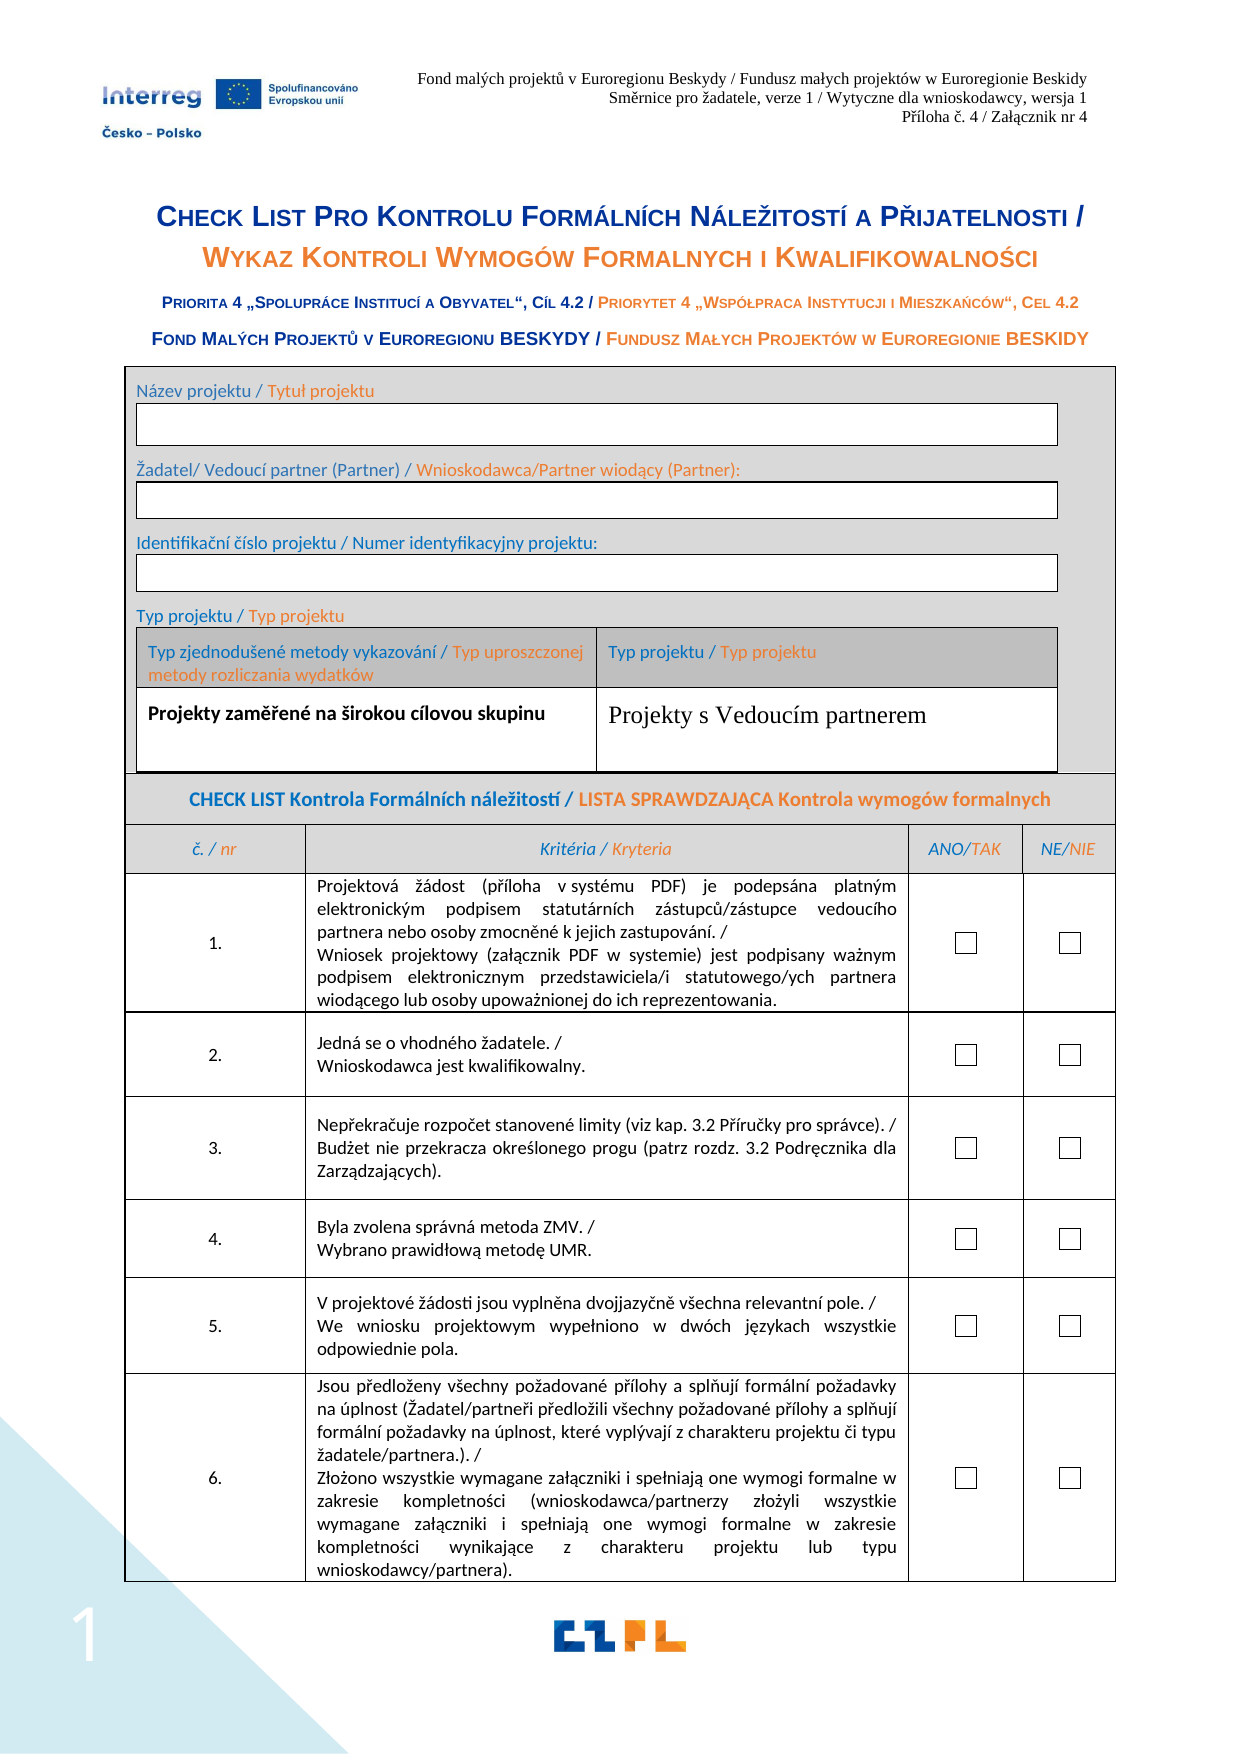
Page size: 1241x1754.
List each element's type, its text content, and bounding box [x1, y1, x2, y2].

table_header Název projektu / Tytuł projektu Žadatel/ Vedoucí partner (Partner) / Wnioskodawca/Partner wiodący (Partner): Identifikační číslo projektu / Numer identyfikacyjny projektu: Typ projektu / Typ projektu [126, 367, 1115, 772]
picture [100, 75, 360, 141]
table_cell 3. [126, 1097, 305, 1198]
table_cell NE/NIE [1023, 825, 1115, 873]
table_cell Nepřekračuje rozpočet stanovené limity (viz kap. 3.2 Příručky pro správce). / Budżet nie przekracza określonego progu (patrz rozdz. 3.2 Podręcznika dla Zarządzających). [306, 1097, 908, 1198]
table_cell [909, 1374, 1023, 1581]
table_cell [1024, 874, 1115, 1011]
text Fond Malých Projektů v Euroregionu BESKYDY / Fundusz Małych Projektów w Euroregionie BESKIDY [148, 328, 1092, 349]
table_cell [1024, 1200, 1115, 1277]
table_cell [909, 1097, 1023, 1198]
table_cell [909, 874, 1023, 1011]
table_cell 4. [126, 1200, 305, 1277]
picture [550, 1617, 690, 1656]
table_cell [909, 1200, 1023, 1277]
table_cell V projektové žádosti jsou vyplněna dvojjazyčně všechna relevantní pole. / We wniosku projektowym wypełniono w dwóch językach wszystkie odpowiednie pola. [306, 1278, 908, 1373]
table_cell ANO/TAK [909, 825, 1022, 873]
table_cell Projektová žádost (příloha v systému PDF) je podepsána platným elektronickým podpisem statutárních zástupců/zástupce vedoucího partnera nebo osoby zmocněné k jejich zastupování. / Wniosek projektowy (załącznik PDF w systemie) jest podpisany ważnym podpisem elektronicznym przedstawiciela/i statutowego/ych partnera wiodącego lub osoby upoważnionej do ich reprezentowania. [306, 874, 908, 1011]
table_cell [1024, 1278, 1115, 1373]
table_cell Jsou předloženy všechny požadované přílohy a splňují formální požadavky na úplnost (Žadatel/partneři předložili všechny požadované přílohy a splňují formální požadavky na úplnost, které vyplývají z charakteru projektu či typu žadatele/partnera.). / Złożono wszystkie wymagane załączniki i spełniają one wymogi formalne w zakresie kompletności (wnioskodawca/partnerzy złożyli wszystkie wymagane załączniki i spełniają one wymogi formalne w zakresie kompletności wynikające z charakteru projektu lub typu wnioskodawcy/partnera). [306, 1374, 908, 1581]
table_cell [909, 1013, 1023, 1096]
table_cell [909, 1278, 1023, 1373]
text Priorita 4 „Spolupráce Institucí a Obyvatel“, Cíl 4.2 / Priorytet 4 „Współpraca Instytucji i Mieszkańców“, Cel 4.2 [148, 292, 1092, 312]
text Check List Pro Kontrolu Formálních Náležitostí a Přijatelnosti / Wykaz Kontroli Wymogów Formalnych i Kwalifikowalności [148, 199, 1092, 273]
table_cell 6. [126, 1374, 305, 1581]
table_cell Byla zvolena správná metoda ZMV. / Wybrano prawidłową metodę UMR. [306, 1200, 908, 1277]
table_cell 1. [126, 874, 305, 1011]
table_cell [1024, 1013, 1115, 1096]
table_cell Jedná se o vhodného žadatele. / Wnioskodawca jest kwalifikowalny. [306, 1013, 908, 1096]
table_cell 5. [126, 1278, 305, 1373]
table_cell [1024, 1374, 1115, 1581]
table_cell Kritéria / Kryteria [306, 825, 908, 873]
table_cell [1024, 1097, 1115, 1198]
table_cell 2. [126, 1013, 305, 1096]
table_cell č. / nr [126, 825, 305, 873]
table_cell CHECK LIST Kontrola Formálních náležitostí / Lista sprawdzająca Kontrola wymogów formalnych [126, 774, 1115, 824]
